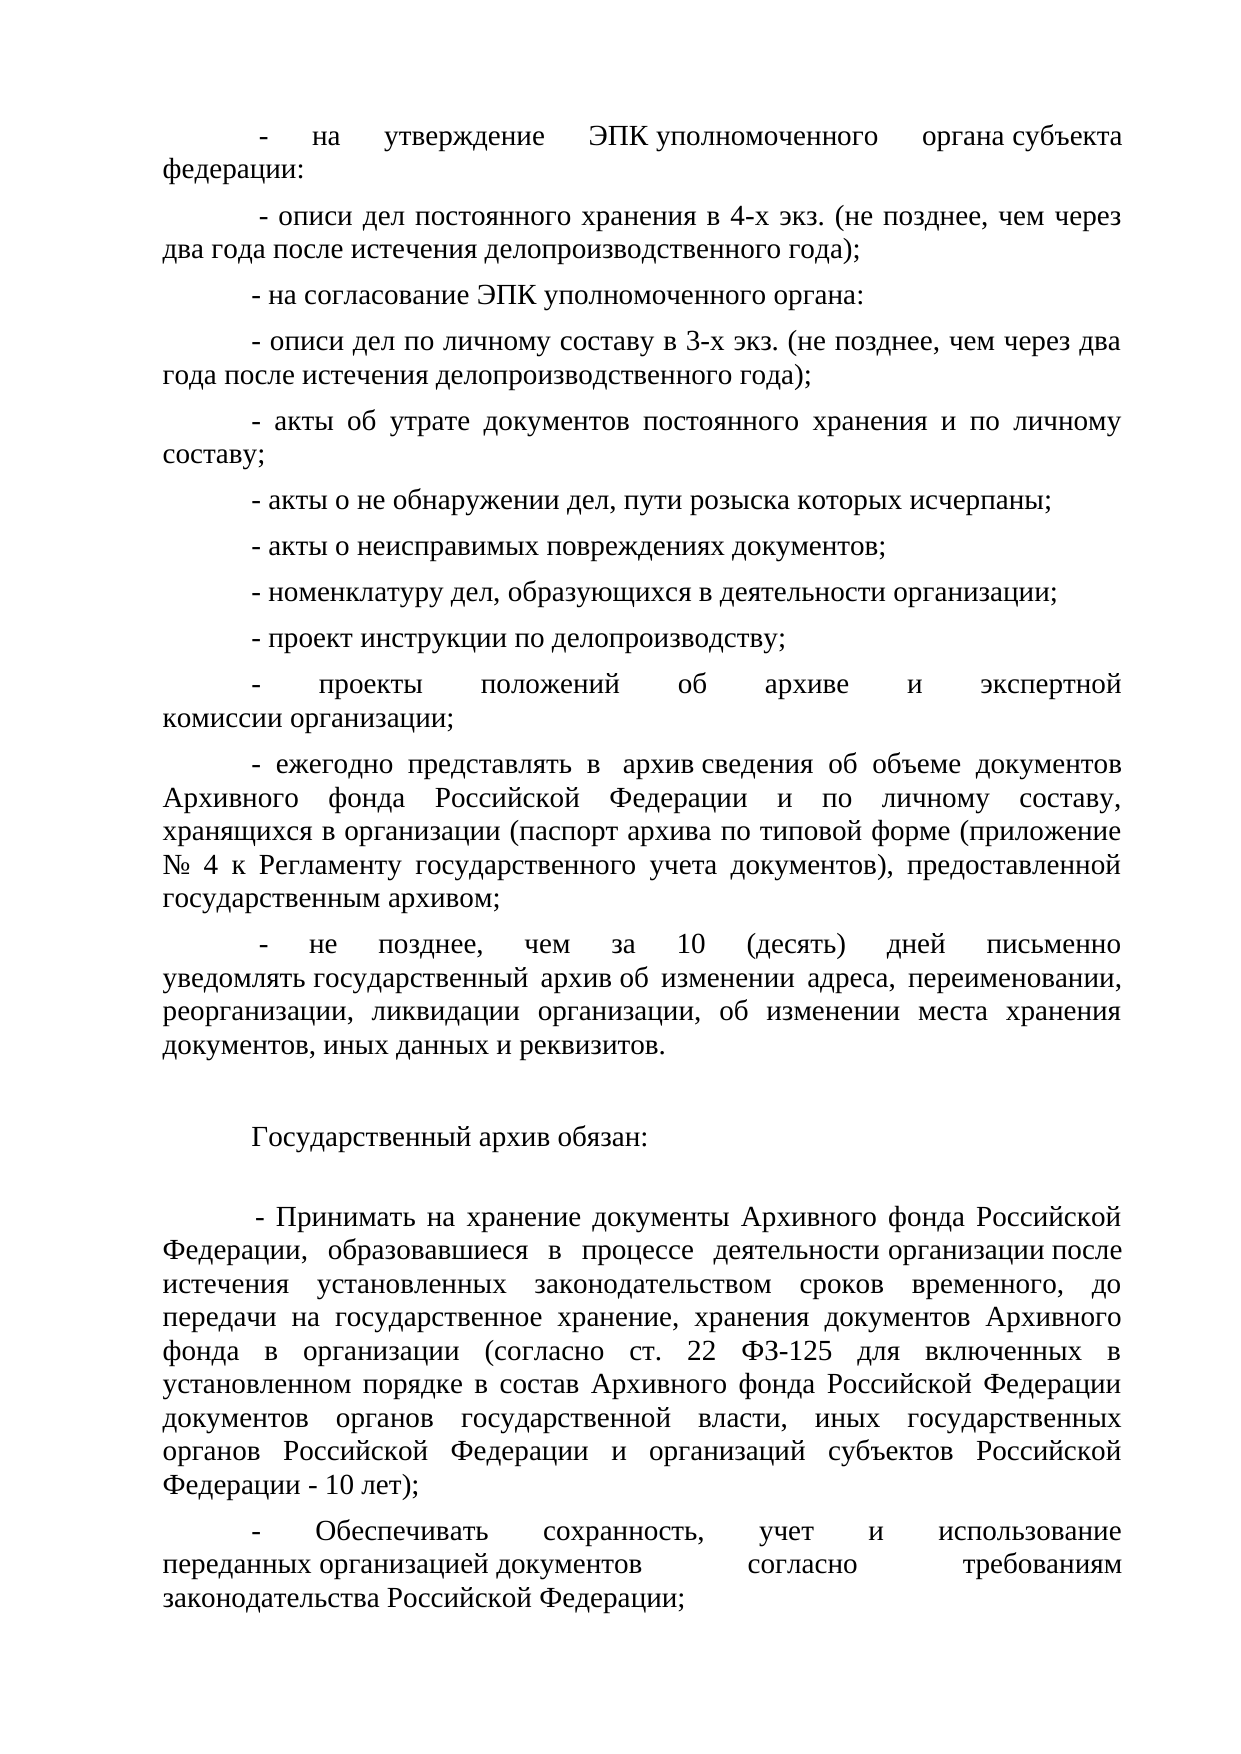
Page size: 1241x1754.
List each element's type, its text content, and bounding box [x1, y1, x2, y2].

text - проект инструкции по делопроизводству; [162, 621, 1122, 654]
text - номенклатуру дел, образующихся в деятельности организации; [162, 574, 1122, 608]
text - Обеспечивать сохранность, учет и использование переданных организацией документов согласно требованиям законодательства Российской Федерации; [162, 1513, 1122, 1614]
text - проекты положений об архиве и экспертной комиссии организации; [162, 667, 1122, 734]
text - описи дел по личному составу в 3-х экз. (не позднее, чем через два года после истечения делопроизводственного года); [162, 323, 1122, 390]
text - описи дел постоянного хранения в 4-х экз. (не позднее, чем через два года после истечения делопроизводственного года); [162, 198, 1122, 265]
text - не позднее, чем за 10 (десять) дней письменно уведомлять государственный архив об изменении адреса, переименовании, реорганизации, ликвидации организации, об изменении места хранения документов, иных данных и реквизитов. [162, 926, 1122, 1061]
text - акты о не обнаружении дел, пути розыска которых исчерпаны; [162, 482, 1122, 516]
text - Принимать на хранение документы Архивного фонда Российской Федерации, образовавшиеся в процессе деятельности организации после истечения установленных законодательством сроков временного, до передачи на государственное хранение, хранения документов Архивного фонда в организации (согласно ст. 22 ФЗ-125 для включенных в установленном порядке в состав Архивного фонда Российской Федерации документов органов государственной власти, иных государственных органов Российской Федерации и организаций субъектов Российской Федерации - 10 лет); [162, 1165, 1122, 1501]
text Государственный архив обязан: [162, 1119, 1122, 1153]
text - ежегодно представлять в архив сведения об объеме документов Архивного фонда Российской Федерации и по личному составу, хранящихся в организации (паспорт архива по типовой форме (приложение № 4 к Регламенту государственного учета документов), предоставленной государственным архивом; [162, 746, 1122, 914]
text - акты об утрате документов постоянного хранения и по личному составу; [162, 403, 1122, 470]
text - акты о неисправимых повреждениях документов; [162, 528, 1122, 562]
text - на согласование ЭПК уполномоченного органа: [162, 277, 1122, 311]
text - на утверждение ЭПК уполномоченного органа субъекта федерации: [162, 118, 1122, 185]
